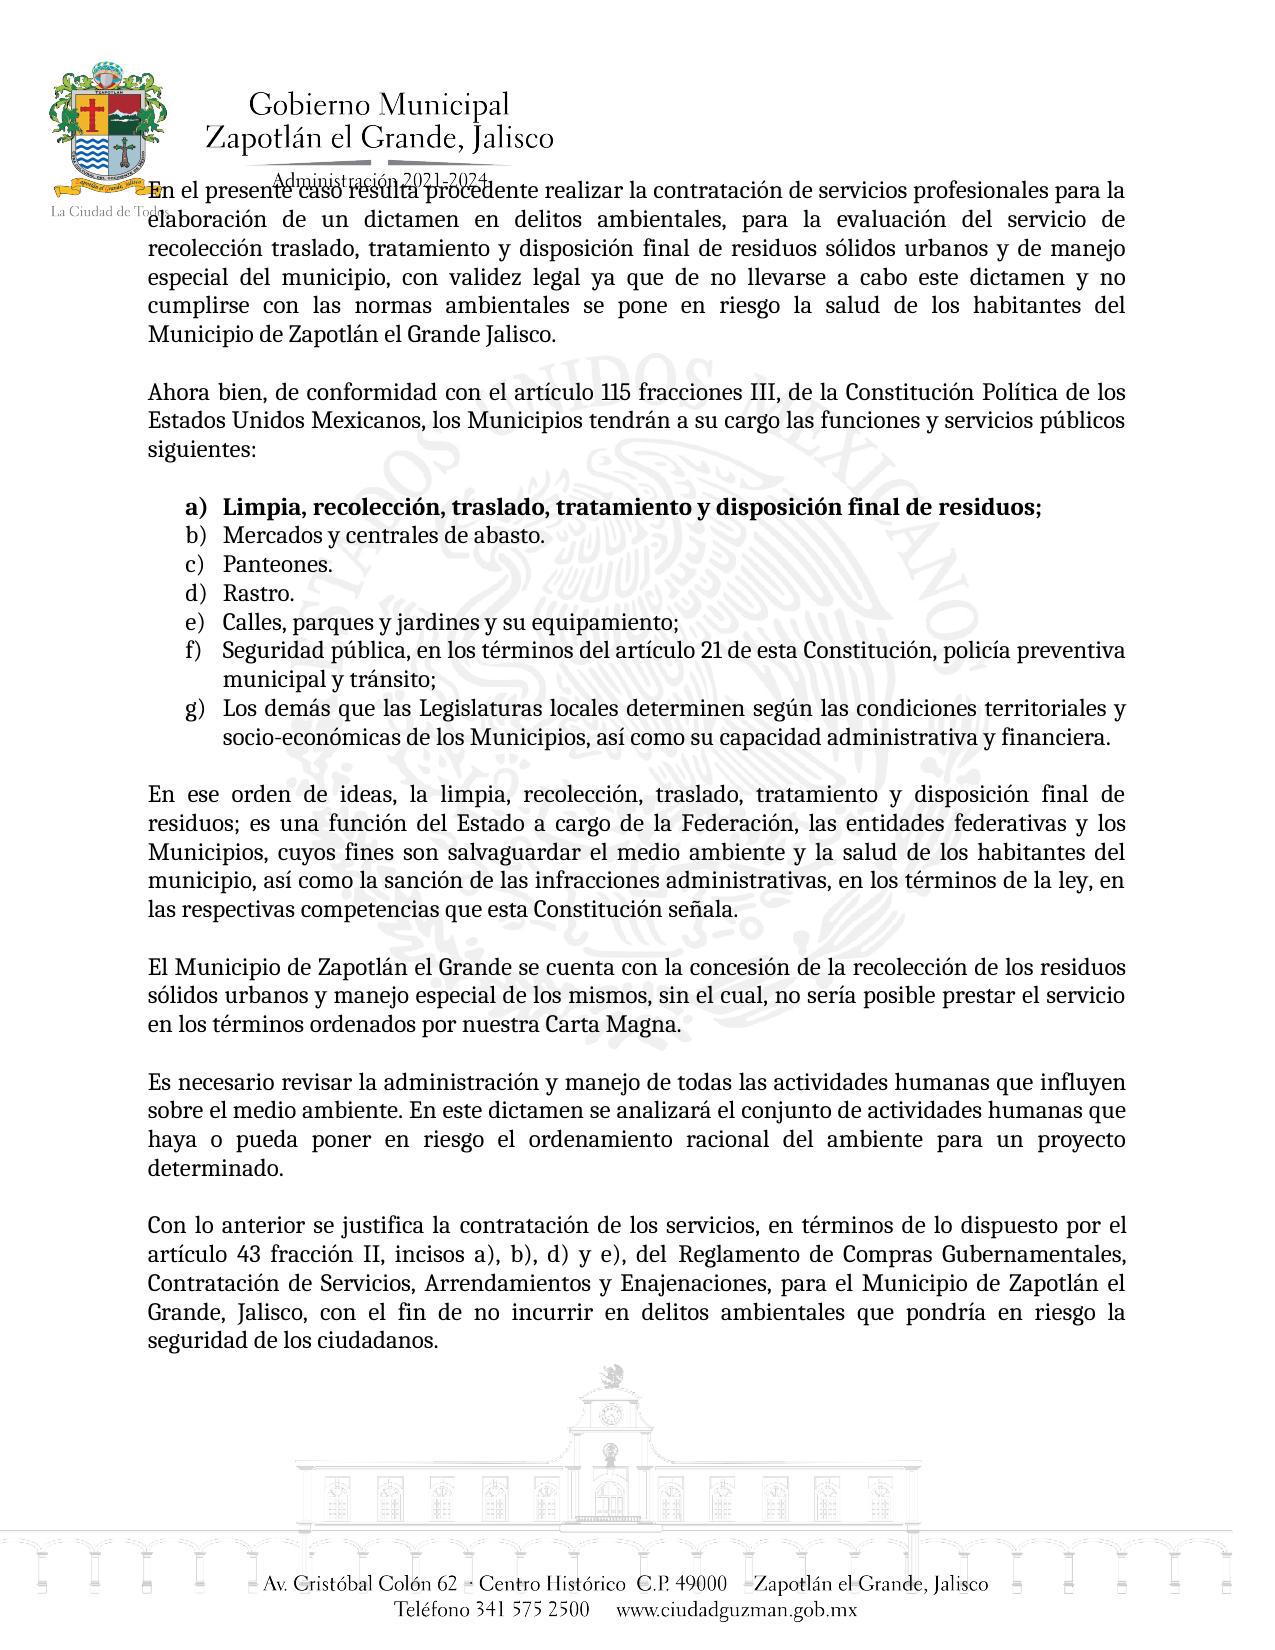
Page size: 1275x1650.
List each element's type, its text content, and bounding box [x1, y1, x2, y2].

list Mercados y centrales de abasto. [185, 521, 1127, 550]
text Ahora bien, de conformidad con el artículo 115 fracciones III, de la Constitución Política de los Estados Unidos Mexicanos, los Municipios tendrán a su cargo las funciones y servicios públicos siguientes: [148, 378, 1127, 464]
list Limpia, recolección, traslado, tratamiento y disposición final de residuos; [185, 493, 1127, 521]
text En el presente caso resulta procedente realizar la contratación de servicios profesionales para la elaboración de un dictamen en delitos ambientales, para la evaluación del servicio de recolección traslado, tratamiento y disposición final de residuos sólidos urbanos y de manejo especial del municipio, con validez legal ya que de no llevarse a cabo este dictamen y no cumplirse con las normas ambientales se pone en riesgo la salud de los habitantes del Municipio de Zapotlán el Grande Jalisco. [148, 176, 1127, 349]
picture [0, 14, 1246, 1650]
text El Municipio de Zapotlán el Grande se cuenta con la concesión de la recolección de los residuos sólidos urbanos y manejo especial de los mismos, sin el cual, no sería posible prestar el servicio en los términos ordenados por nuestra Carta Magna. [148, 953, 1127, 1039]
list Calles, parques y jardines y su equipamiento; [185, 608, 1127, 636]
list Los demás que las Legislaturas locales determinen según las condiciones territoriales y socio-económicas de los Municipios, así como su capacidad administrativa y financiera. [185, 694, 1127, 751]
text Es necesario revisar la administración y manejo de todas las actividades humanas que influyen sobre el medio ambiente. En este dictamen se analizará el conjunto de actividades humanas que haya o pueda poner en riesgo el ordenamiento racional del ambiente para un proyecto determinado. [148, 1068, 1127, 1183]
list Panteones. [185, 550, 1127, 579]
list Rastro. [185, 579, 1127, 608]
text Con lo anterior se justifica la contratación de los servicios, en términos de lo dispuesto por el artículo 43 fracción II, incisos a), b), d) y e), del Reglamento de Compras Gubernamentales, Contratación de Servicios, Arrendamientos y Enajenaciones, para el Municipio de Zapotlán el Grande, Jalisco, con el fin de no incurrir en delitos ambientales que pondría en riesgo la seguridad de los ciudadanos. [148, 1211, 1127, 1355]
text En ese orden de ideas, la limpia, recolección, traslado, tratamiento y disposición final de residuos; es una función del Estado a cargo de la Federación, las entidades federativas y los Municipios, cuyos fines son salvaguardar el medio ambiente y la salud de los habitantes del municipio, así como la sanción de las infracciones administrativas, en los términos de la ley, en las respectivas competencias que esta Constitución señala. [148, 780, 1127, 924]
list Seguridad pública, en los términos del artículo 21 de esta Constitución, policía preventiva municipal y tránsito; [185, 636, 1127, 694]
